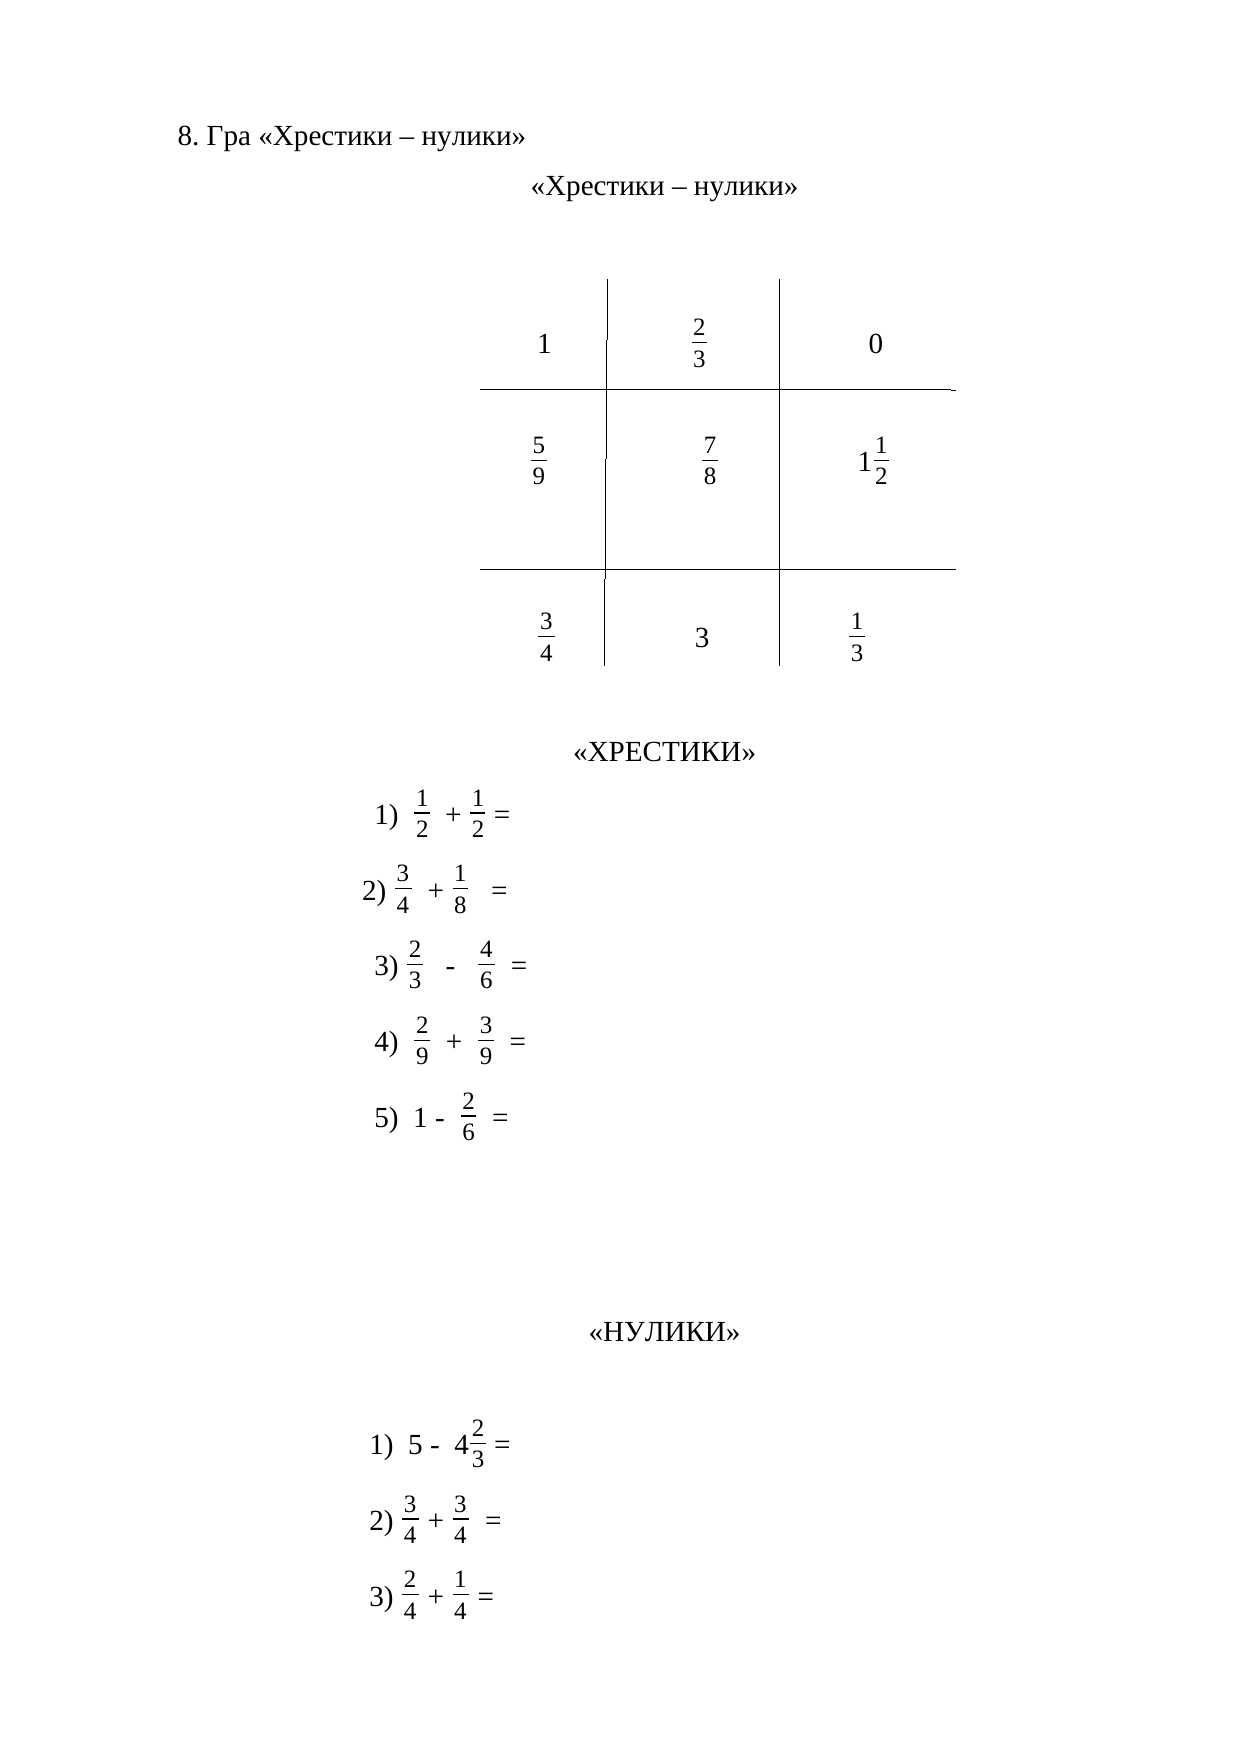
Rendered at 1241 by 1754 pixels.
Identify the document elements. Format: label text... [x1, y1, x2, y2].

text 2) + = [369, 1490, 1152, 1549]
text 3) - = [177, 936, 1152, 995]
text 3) + = [369, 1566, 1152, 1625]
text 5) 1 - = [177, 1087, 1152, 1146]
text 1) + = [177, 784, 1152, 843]
text 1 [369, 432, 779, 491]
text «Хрестики – нулики» [177, 168, 1152, 202]
text 2) + = [177, 860, 1152, 919]
text 1 [780, 432, 1152, 491]
text 8. Гра «Хрестики – нулики» [177, 118, 1152, 152]
text 1 0 [369, 314, 779, 373]
text «ХРЕСТИКИ» [177, 734, 1152, 767]
text 1 0 [780, 314, 1152, 373]
text 1) 5 - 4 = [369, 1414, 1152, 1473]
text «НУЛИКИ» [177, 1314, 1152, 1347]
text 4) + = [177, 1011, 1152, 1070]
text 3 [177, 608, 1152, 667]
